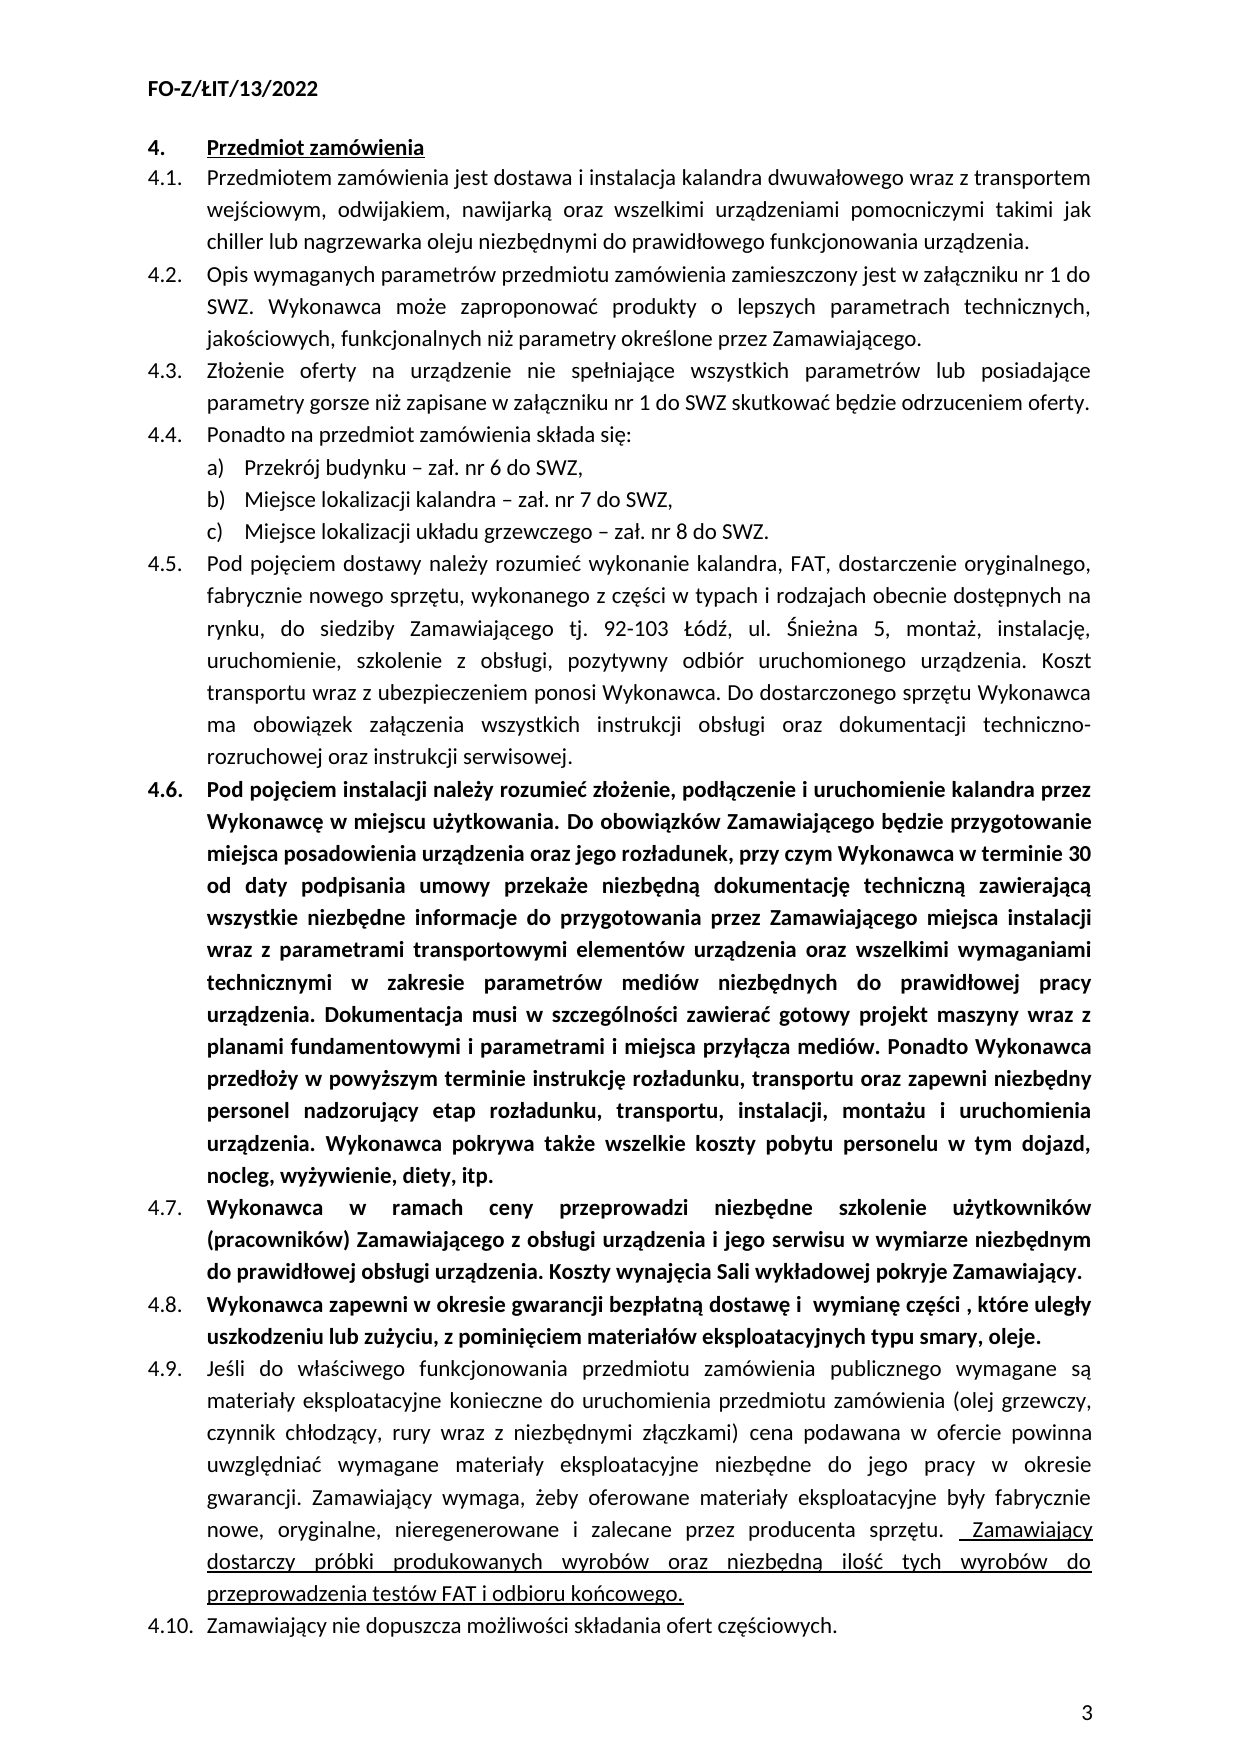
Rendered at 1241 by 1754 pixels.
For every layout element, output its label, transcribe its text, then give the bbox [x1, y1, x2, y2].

list Złożenie oferty na urządzenie nie spełniające wszystkich parametrów lub posiadające parametry gorsze niż zapisane w załączniku nr 1 do SWZ skutkować będzie odrzuceniem oferty. [148, 356, 1093, 416]
list Wykonawca zapewni w okresie gwarancji bezpłatną dostawę i wymianę części , które uległy uszkodzeniu lub zużyciu, z pominięciem materiałów eksploatacyjnych typu smary, oleje. [148, 1290, 1093, 1350]
list Pod pojęciem dostawy należy rozumieć wykonanie kalandra, FAT, dostarczenie oryginalnego, fabrycznie nowego sprzętu, wykonanego z części w typach i rodzajach obecnie dostępnych na rynku, do siedziby Zamawiającego tj. 92-103 Łódź, ul. Śnieżna 5, montaż, instalację, uruchomienie, szkolenie z obsługi, pozytywny odbiór uruchomionego urządzenia. Koszt transportu wraz z ubezpieczeniem ponosi Wykonawca. Do dostarczonego sprzętu Wykonawca ma obowiązek załączenia wszystkich instrukcji obsługi oraz dokumentacji techniczno-rozruchowej oraz instrukcji serwisowej. [148, 549, 1093, 771]
list Ponadto na przedmiot zamówienia składa się: [148, 421, 1093, 449]
list Wykonawca w ramach ceny przeprowadzi niezbędne szkolenie użytkowników (pracowników) Zamawiającego z obsługi urządzenia i jego serwisu w wymiarze niezbędnym do prawidłowej obsługi urządzenia. Koszty wynajęcia Sali wykładowej pokryje Zamawiający. [148, 1193, 1093, 1286]
text 4. Przedmiot zamówienia [148, 133, 1093, 161]
list Miejsce lokalizacji kalandra – zał. nr 7 do SWZ, [207, 485, 1093, 513]
list Przedmiotem zamówienia jest dostawa i instalacja kalandra dwuwałowego wraz z transportem wejściowym, odwijakiem, nawijarką oraz wszelkimi urządzeniami pomocniczymi takimi jak chiller lub nagrzewarka oleju niezbędnymi do prawidłowego funkcjonowania urządzenia. [148, 163, 1093, 256]
list Opis wymaganych parametrów przedmiotu zamówienia zamieszczony jest w załączniku nr 1 do SWZ. Wykonawca może zaproponować produkty o lepszych parametrach technicznych, jakościowych, funkcjonalnych niż parametry określone przez Zamawiającego. [148, 260, 1093, 352]
list Jeśli do właściwego funkcjonowania przedmiotu zamówienia publicznego wymagane są materiały eksploatacyjne konieczne do uruchomienia przedmiotu zamówienia (olej grzewczy, czynnik chłodzący, rury wraz z niezbędnymi złączkami) cena podawana w ofercie powinna uwzględniać wymagane materiały eksploatacyjne niezbędne do jego pracy w okresie gwarancji. Zamawiający wymaga, żeby oferowane materiały eksploatacyjne były fabrycznie nowe, oryginalne, nieregenerowane i zalecane przez producenta sprzętu. Zamawiający dostarczy próbki produkowanych wyrobów oraz niezbędną ilość tych wyrobów do przeprowadzenia testów FAT i odbioru końcowego. [148, 1354, 1093, 1607]
list Przekrój budynku – zał. nr 6 do SWZ, [207, 453, 1093, 481]
list Miejsce lokalizacji układu grzewczego – zał. nr 8 do SWZ. [207, 517, 1093, 545]
list Pod pojęciem instalacji należy rozumieć złożenie, podłączenie i uruchomienie kalandra przez Wykonawcę w miejscu użytkowania. Do obowiązków Zamawiającego będzie przygotowanie miejsca posadowienia urządzenia oraz jego rozładunek, przy czym Wykonawca w terminie 30 od daty podpisania umowy przekaże niezbędną dokumentację techniczną zawierającą wszystkie niezbędne informacje do przygotowania przez Zamawiającego miejsca instalacji wraz z parametrami transportowymi elementów urządzenia oraz wszelkimi wymaganiami technicznymi w zakresie parametrów mediów niezbędnych do prawidłowej pracy urządzenia. Dokumentacja musi w szczególności zawierać gotowy projekt maszyny wraz z planami fundamentowymi i parametrami i miejsca przyłącza mediów. Ponadto Wykonawca przedłoży w powyższym terminie instrukcję rozładunku, transportu oraz zapewni niezbędny personel nadzorujący etap rozładunku, transportu, instalacji, montażu i uruchomienia urządzenia. Wykonawca pokrywa także wszelkie koszty pobytu personelu w tym dojazd, nocleg, wyżywienie, diety, itp. [148, 775, 1093, 1189]
list Zamawiający nie dopuszcza możliwości składania ofert częściowych. [148, 1612, 1093, 1639]
